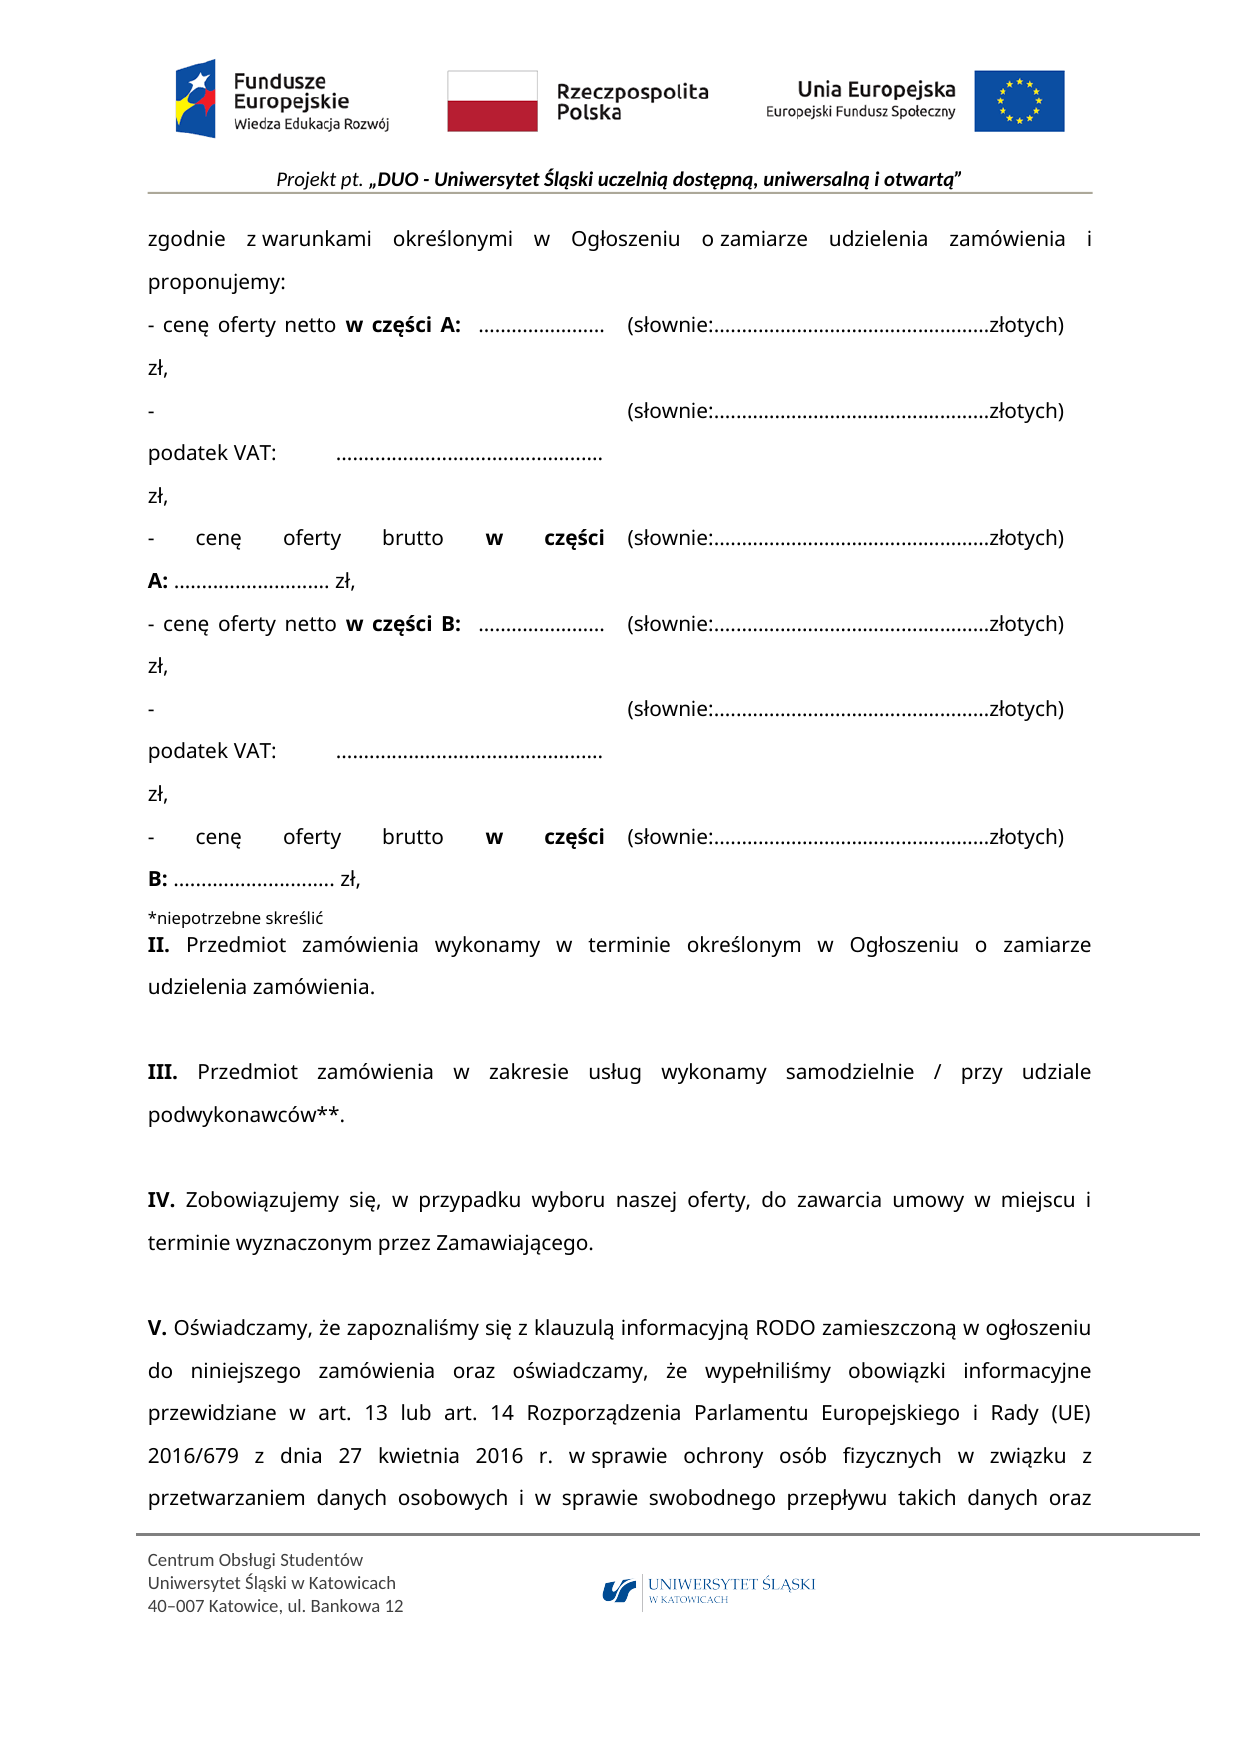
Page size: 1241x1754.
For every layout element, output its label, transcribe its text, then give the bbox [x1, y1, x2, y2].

table_cell (słownie:.....…….………………….....…………złotych) [617, 524, 1102, 608]
text II. Przedmiot zamówienia wykonamy w terminie określonym w Ogłoszeniu o zamiarze udzielenia zamówienia. [148, 930, 1092, 1001]
table_header (słownie:.....…….………………….....…………złotych) [617, 311, 1102, 395]
table_cell - podatek VAT: ................................................zł, [137, 396, 616, 522]
table_cell (słownie:.....…….………………….....…………złotych) [617, 822, 1102, 906]
text *niepotrzebne skreślić [148, 907, 1092, 930]
table_cell (słownie:.....…….………………….....…………złotych) [617, 694, 1102, 821]
picture [147, 29, 1093, 167]
text III. Przedmiot zamówienia w zakresie usług wykonamy samodzielnie / przy udziale podwykonawców**. [148, 1057, 1092, 1128]
table_cell - podatek VAT: ................................................zł, [137, 694, 616, 821]
text zgodnie z warunkami określonymi w Ogłoszeniu o zamiarze udzielenia zamówienia i proponujemy: [148, 224, 1092, 295]
table_cell - cenę oferty brutto w części A: ............................ zł, [137, 524, 616, 608]
picture [572, 1547, 846, 1639]
table_cell (słownie:.....…….………………….....…………złotych) [617, 396, 1102, 522]
table_cell - cenę oferty brutto w części B: ............................. zł, [137, 822, 616, 906]
table_cell - cenę oferty netto w części B: …..……………... zł, [137, 609, 616, 693]
table_header - cenę oferty netto w części A: …..……………... zł, [137, 311, 616, 395]
table_cell (słownie:.....…….………………….....…………złotych) [617, 609, 1102, 693]
text IV. Zobowiązujemy się, w przypadku wyboru naszej oferty, do zawarcia umowy w miejscu i terminie wyznaczonym przez Zamawiającego. [148, 1185, 1092, 1256]
